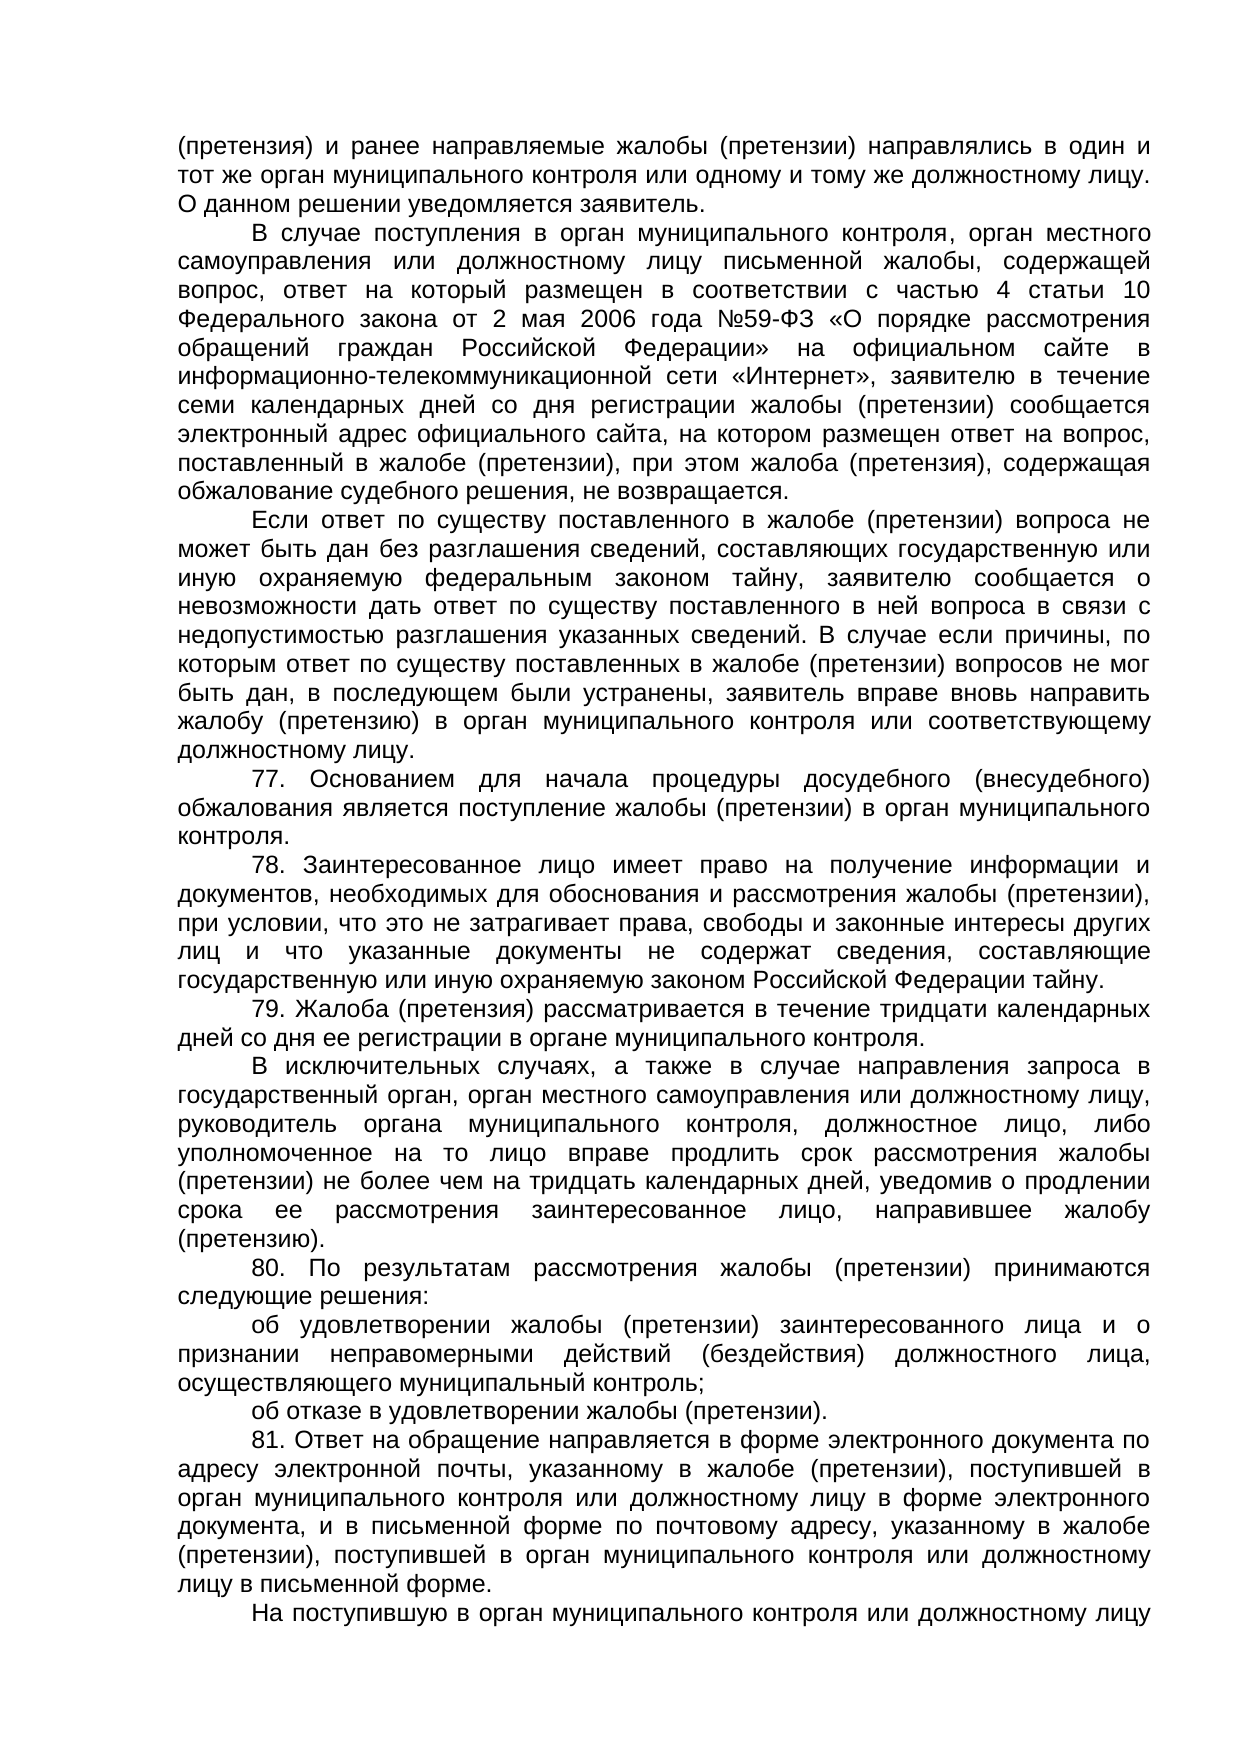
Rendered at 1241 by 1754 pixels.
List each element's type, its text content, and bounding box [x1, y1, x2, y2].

text об отказе в удовлетворении жалобы (претензии). [177, 1396, 1152, 1425]
text В исключительных случаях, а также в случае направления запроса в государственный орган, орган местного самоуправления или должностному лицу, руководитель органа муниципального контроля, должностное лицо, либо уполномоченное на то лицо вправе продлить срок рассмотрения жалобы (претензии) не более чем на тридцать календарных дней, уведомив о продлении срока ее рассмотрения заинтересованное лицо, направившее жалобу (претензию). [177, 1051, 1152, 1252]
text 77. Основанием для начала процедуры досудебного (внесудебного) обжалования является поступление жалобы (претензии) в орган муниципального контроля. [177, 764, 1152, 850]
text об удовлетворении жалобы (претензии) заинтересованного лица и о признании неправомерными действий (бездействия) должностного лица, осуществляющего муниципальный контроль; [177, 1310, 1152, 1396]
text 80. По результатам рассмотрения жалобы (претензии) принимаются следующие решения: [177, 1252, 1152, 1310]
text 81. Ответ на обращение направляется в форме электронного документа по адресу электронной почты, указанному в жалобе (претензии), поступившей в орган муниципального контроля или должностному лицу в форме электронного документа, и в письменной форме по почтовому адресу, указанному в жалобе (претензии), поступившей в орган муниципального контроля или должностному лицу в письменной форме. [177, 1425, 1152, 1597]
text 78. Заинтересованное лицо имеет право на получение информации и документов, необходимых для обоснования и рассмотрения жалобы (претензии), при условии, что это не затрагивает права, свободы и законные интересы других лиц и что указанные документы не содержат сведения, составляющие государственную или иную охраняемую законом Российской Федерации тайну. [177, 850, 1152, 994]
text Если ответ по существу поставленного в жалобе (претензии) вопроса не может быть дан без разглашения сведений, составляющих государственную или иную охраняемую федеральным законом тайну, заявителю сообщается о невозможности дать ответ по существу поставленного в ней вопроса в связи с недопустимостью разглашения указанных сведений. В случае если причины, по которым ответ по существу поставленных в жалобе (претензии) вопросов не мог быть дан, в последующем были устранены, заявитель вправе вновь направить жалобу (претензию) в орган муниципального контроля или соответствующему должностному лицу. [177, 505, 1152, 764]
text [177, 131, 1152, 217]
text В случае поступления в орган муниципального контроля, орган местного самоуправления или должностному лицу письменной жалобы, содержащей вопрос, ответ на который размещен в соответствии с частью 4 статьи 10 Федерального закона от 2 мая 2006 года №59-ФЗ «О порядке рассмотрения обращений граждан Российской Федерации» на официальном сайте в информационно-телекоммуникационной сети «Интернет», заявителю в течение семи календарных дней со дня регистрации жалобы (претензии) сообщается электронный адрес официального сайта, на котором размещен ответ на вопрос, поставленный в жалобе (претензии), при этом жалоба (претензия), содержащая обжалование судебного решения, не возвращается. [177, 217, 1152, 505]
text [177, 1597, 1152, 1626]
text 79. Жалоба (претензия) рассматривается в течение тридцати календарных дней со дня ее регистрации в органе муниципального контроля. [177, 994, 1152, 1051]
